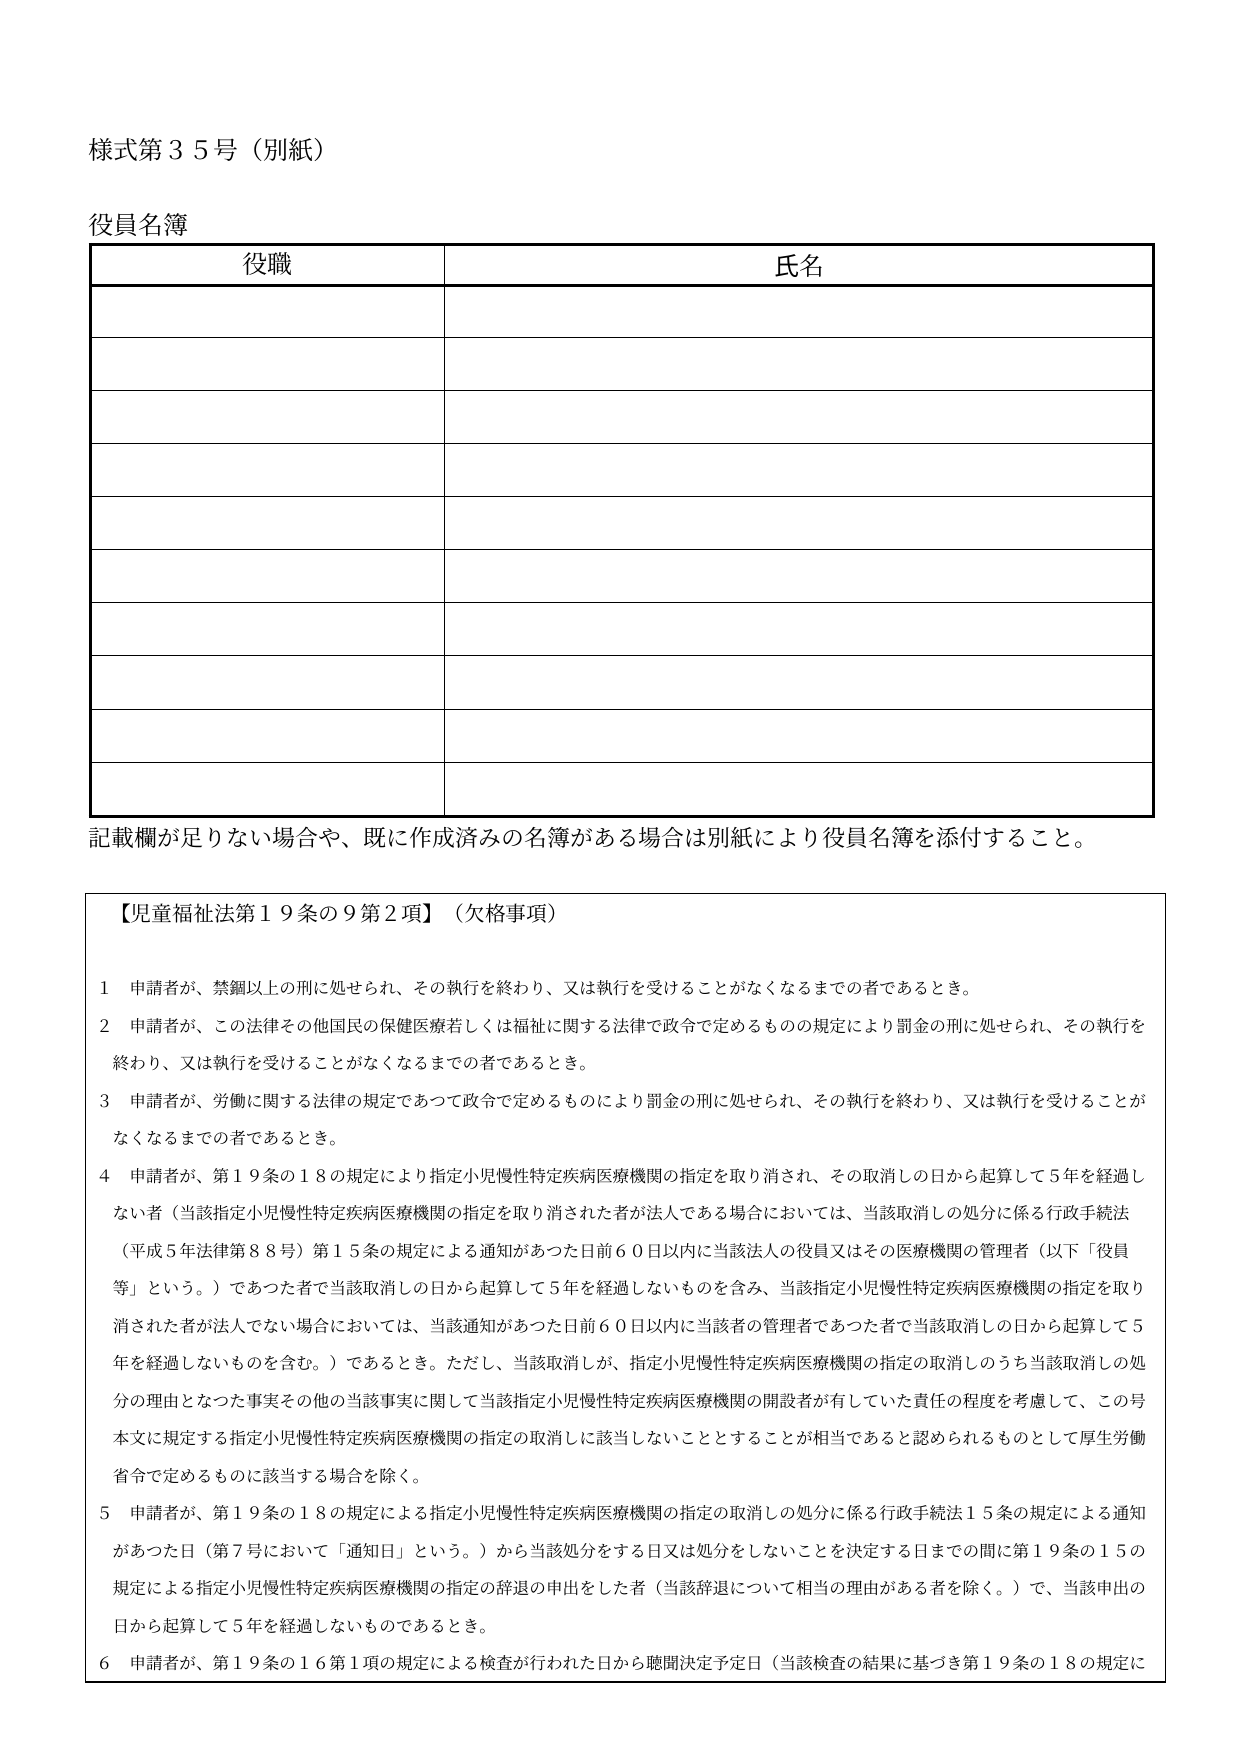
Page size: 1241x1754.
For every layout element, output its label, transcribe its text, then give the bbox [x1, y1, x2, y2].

table_cell [92, 338, 444, 390]
table_header 役職 [92, 246, 444, 283]
table_cell [92, 656, 444, 708]
table_cell [92, 444, 444, 496]
text 記載欄が足りない場合や、既に作成済みの名簿がある場合は別紙により役員名簿を添付すること。 [89, 818, 1152, 855]
table_cell [445, 656, 1152, 708]
table_cell [92, 710, 444, 762]
table_cell [445, 550, 1152, 602]
table_cell [92, 391, 444, 443]
table_cell [445, 497, 1152, 549]
table_cell [445, 287, 1152, 337]
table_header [86, 894, 1165, 1681]
table_cell [92, 763, 444, 815]
text 役員名簿 [89, 205, 1152, 243]
table_cell [445, 763, 1152, 815]
table_cell [445, 603, 1152, 655]
table_cell [445, 338, 1152, 390]
table_cell [445, 444, 1152, 496]
table_cell [92, 550, 444, 602]
table_cell [92, 287, 444, 337]
table_cell [445, 710, 1152, 762]
text 様式第３５号（別紙） [89, 130, 1152, 168]
table_header 氏名 [445, 246, 1152, 283]
table_cell [92, 497, 444, 549]
table_cell [92, 603, 444, 655]
table_cell [445, 391, 1152, 443]
